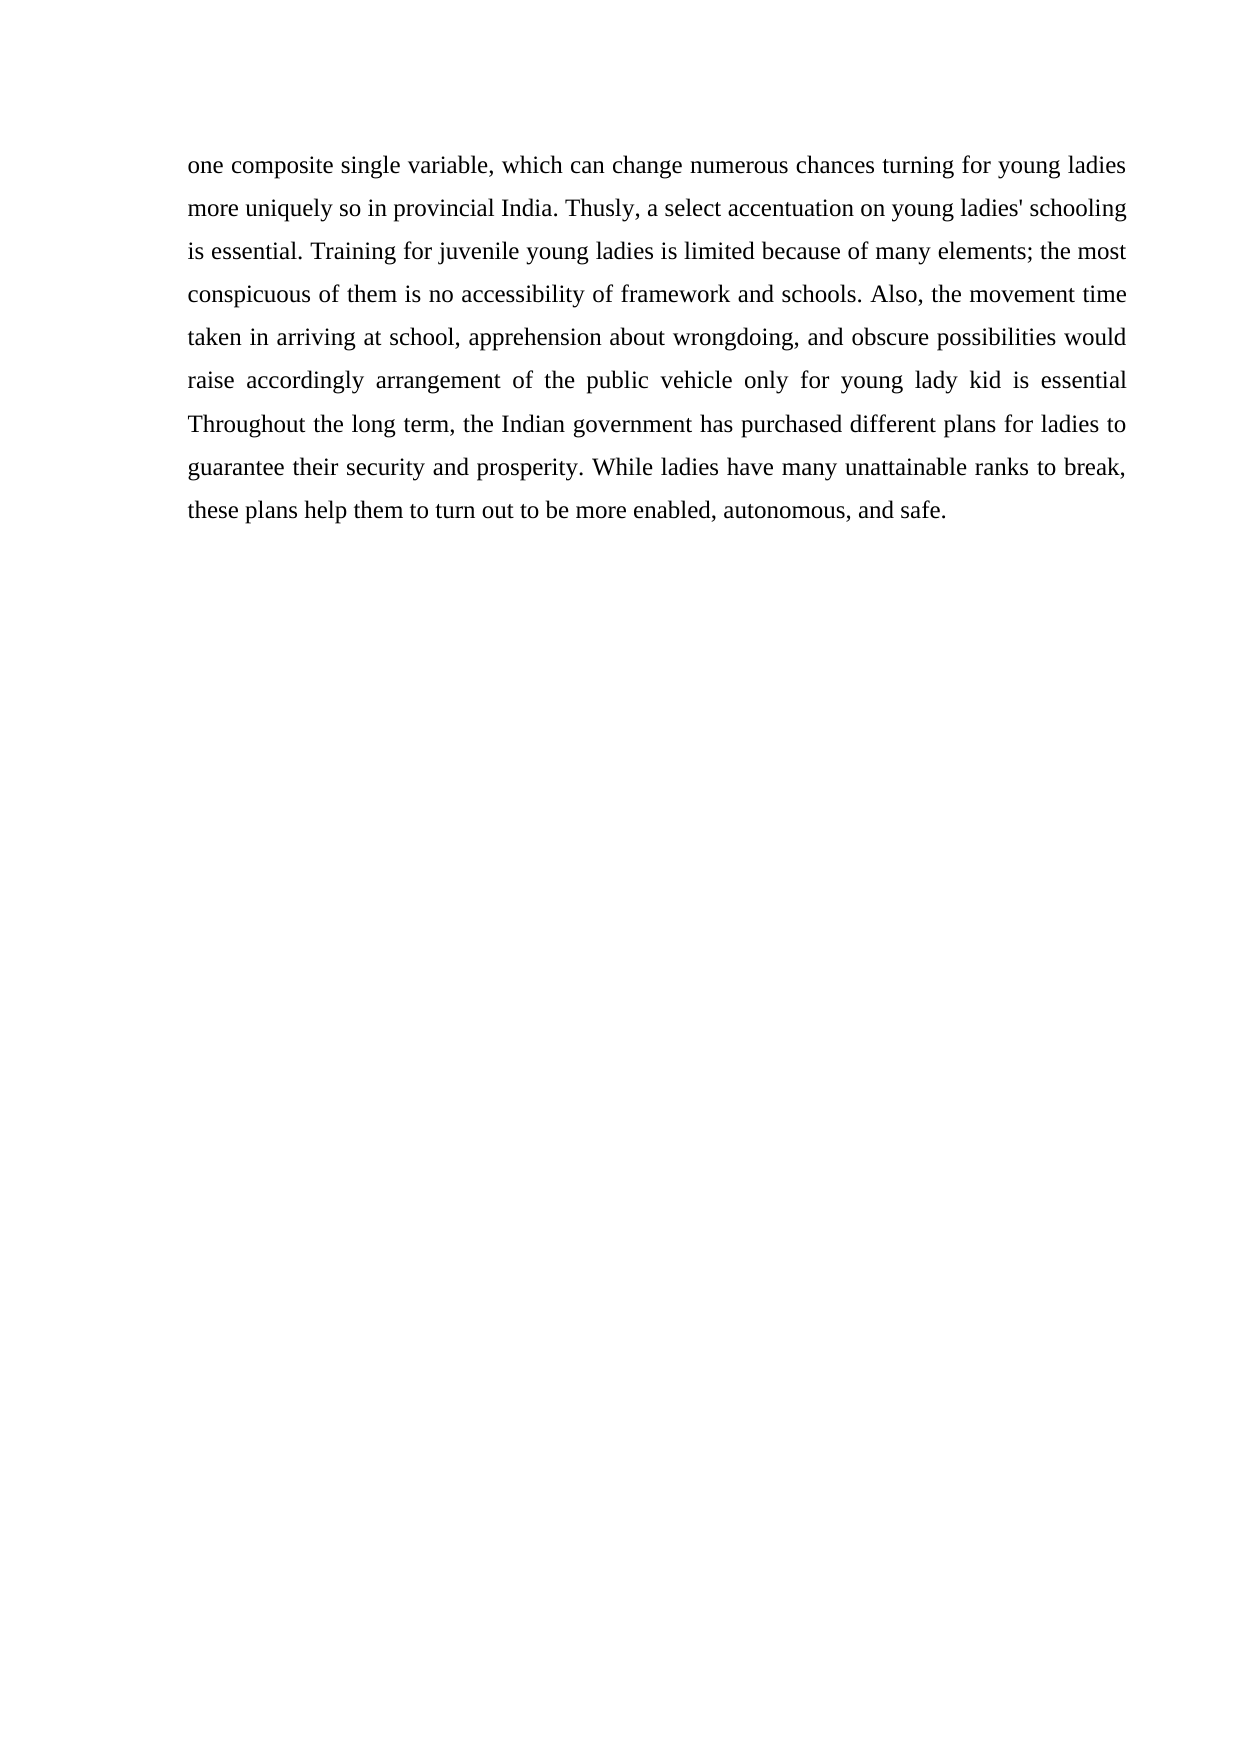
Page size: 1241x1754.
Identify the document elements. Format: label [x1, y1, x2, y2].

list [187, 150, 1128, 524]
